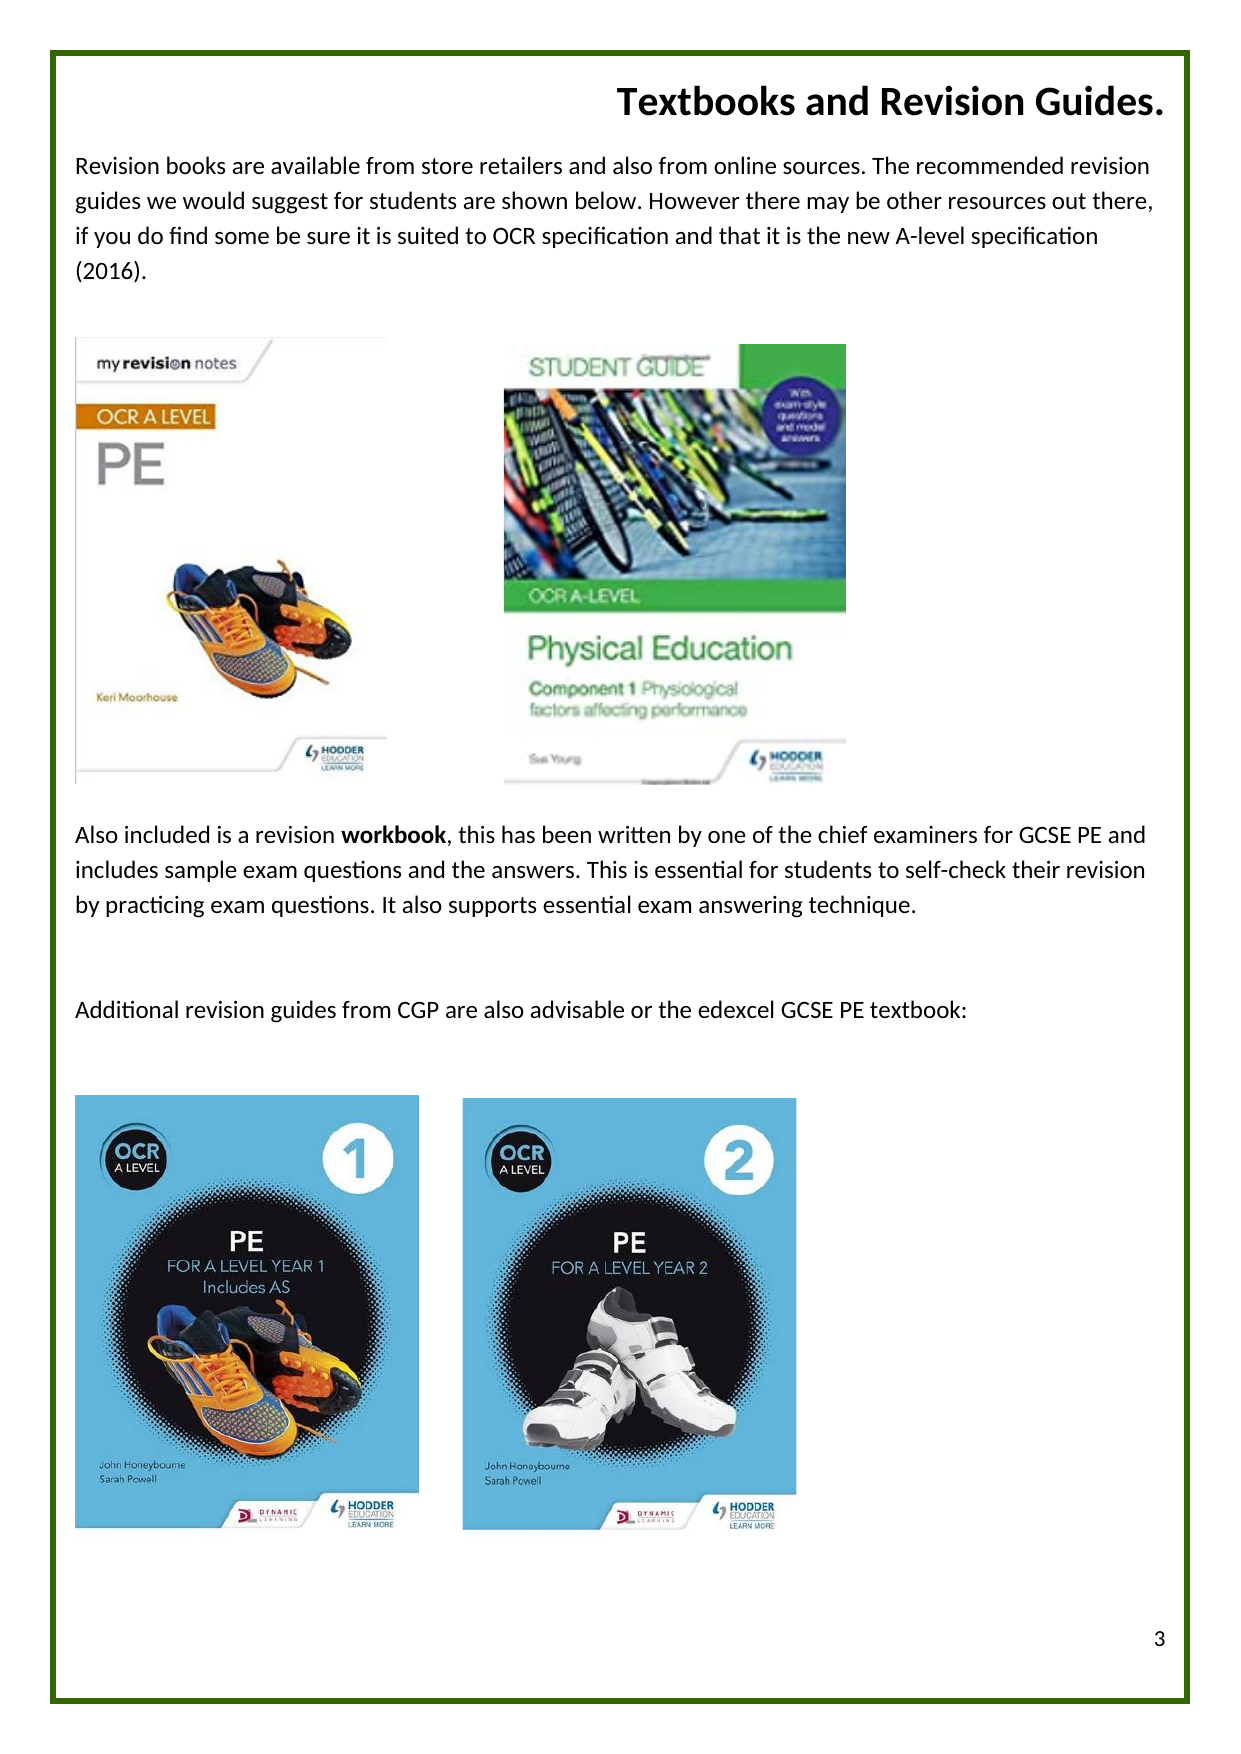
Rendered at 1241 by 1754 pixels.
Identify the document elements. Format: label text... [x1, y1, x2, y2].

text Revision books are available from store retailers and also from online sources. The recommended revision guides we would suggest for students are shown below. However there may be other resources out there, if you do find some be sure it is suited to OCR specification and that it is the new A-level specification (2016). [75, 150, 1165, 286]
text Additional revision guides from CGP are also advisable or the edexcel GCSE PE textbook: [75, 994, 1165, 1025]
picture [75, 337, 387, 784]
picture [462, 1098, 797, 1545]
text Textbooks and Revision Guides. [75, 75, 1165, 126]
picture [75, 1095, 419, 1542]
picture [503, 344, 846, 785]
text Also included is a revision workbook, this has been written by one of the chief examiners for GCSE PE and includes sample exam questions and the answers. This is essential for students to self-check their revision by practicing exam questions. It also supports essential exam answering technique. [75, 819, 1165, 920]
